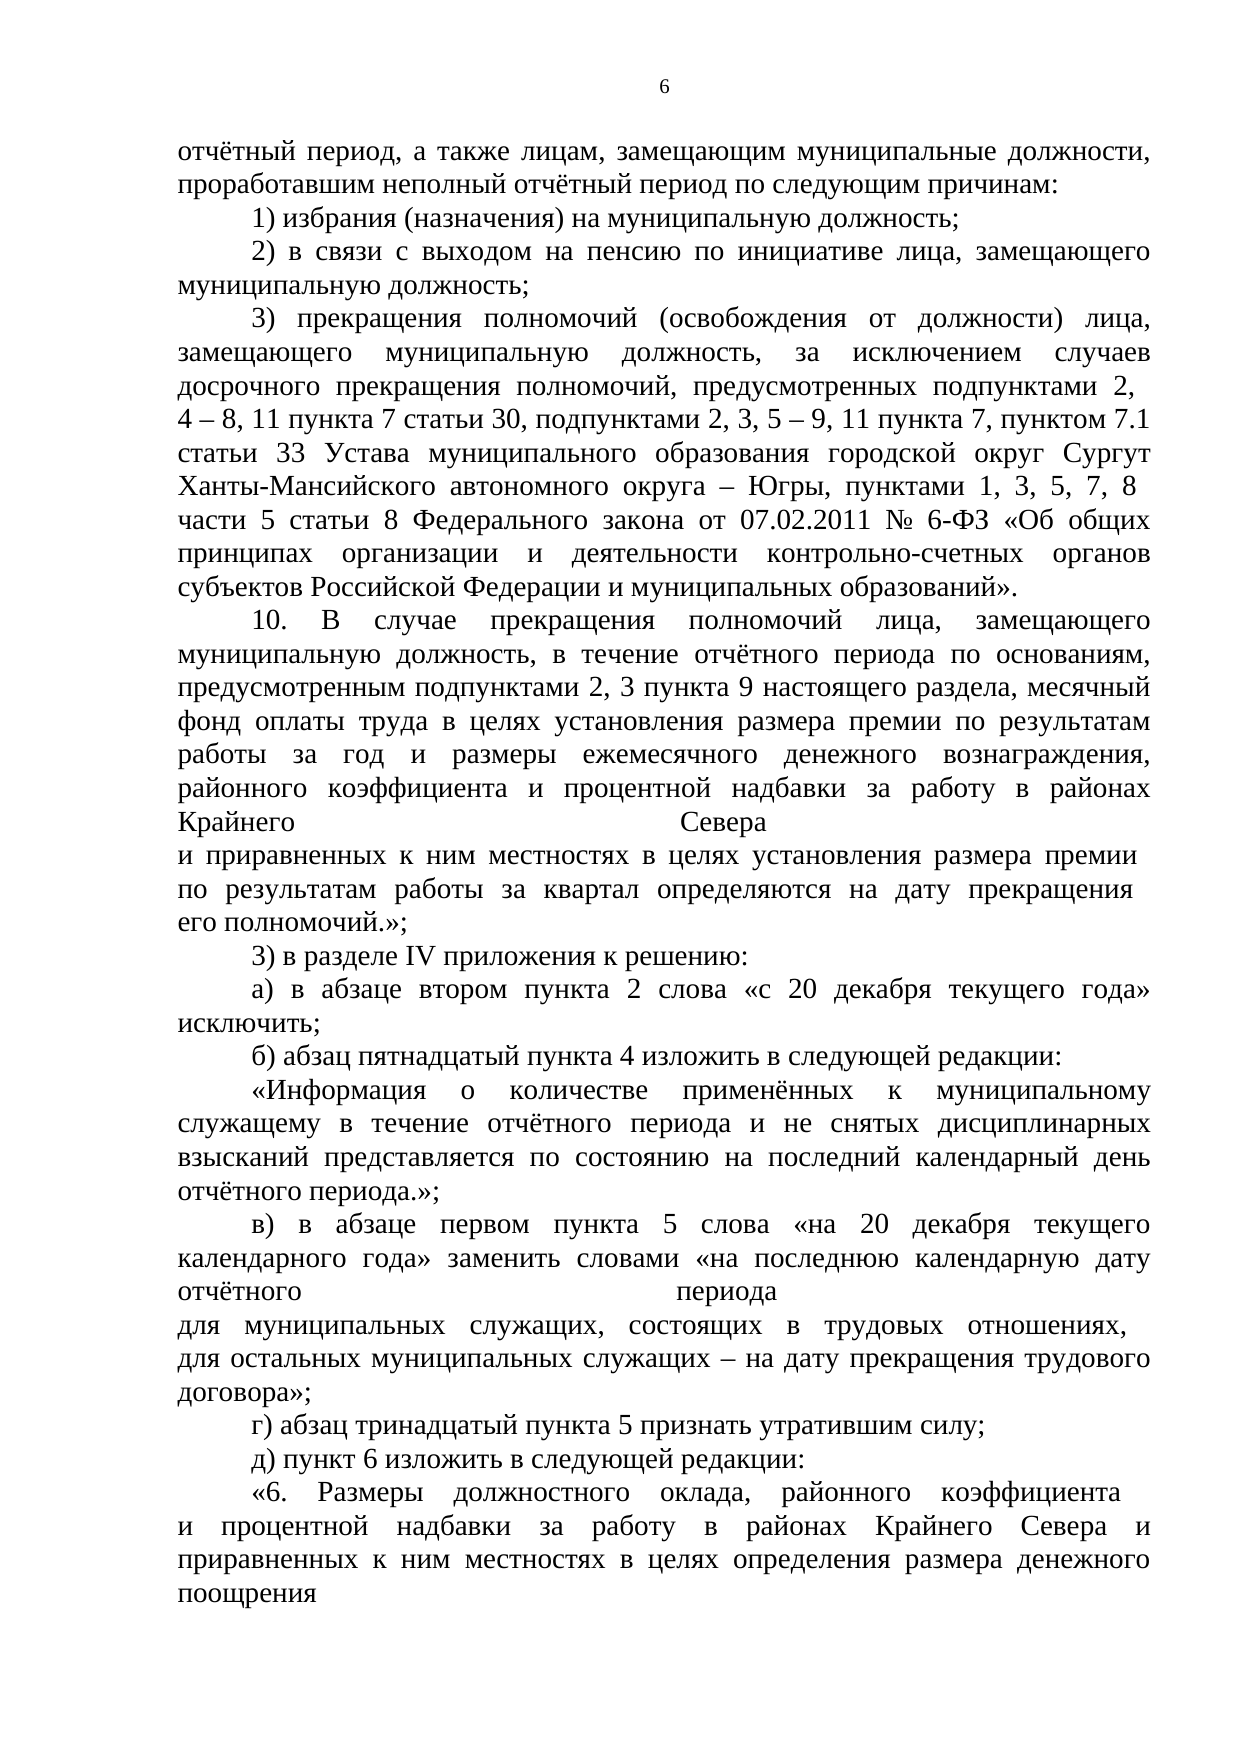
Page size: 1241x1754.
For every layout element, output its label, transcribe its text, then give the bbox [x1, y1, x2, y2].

text 1) избрания (назначения) на муниципальную должность; [177, 200, 1152, 233]
text «Информация о количестве применённых к муниципальному служащему в течение отчётного периода и не снятых дисциплинарных взысканий представляется по состоянию на последний календарный день отчётного периода.»; [177, 1072, 1152, 1206]
text 2) в связи с выходом на пенсию по инициативе лица, замещающего муниципальную должность; [177, 233, 1152, 301]
text 3) в разделе IV приложения к решению: [177, 938, 1152, 971]
text г) абзац тринадцатый пункта 5 признать утратившим силу; [177, 1407, 1152, 1441]
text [177, 1474, 1152, 1609]
text в) в абзаце первом пункта 5 слова «на 20 декабря текущего календарного года» заменить словами «на последнюю календарную дату отчётного периода для муниципальных служащих, состоящих в трудовых отношениях, для остальных муниципальных служащих – на дату прекращения трудового договора»; [177, 1206, 1152, 1407]
text 3) прекращения полномочий (освобождения от должности) лица, замещающего муниципальную должность, за исключением случаев досрочного прекращения полномочий, предусмотренных подпунктами 2, 4 – 8, 11 пункта 7 статьи 30, подпунктами 2, 3, 5 – 9, 11 пункта 7, пунктом 7.1 статьи 33 Устава муниципального образования городской округ Сургут Ханты-Мансийского автономного округа – Югры, пунктами 1, 3, 5, 7, 8 части 5 статьи 8 Федерального закона от 07.02.2011 № 6-ФЗ «Об общих принципах организации и деятельности контрольно-счетных органов субъектов Российской Федерации и муниципальных образований». [177, 301, 1152, 602]
text б) абзац пятнадцатый пункта 4 изложить в следующей редакции: [177, 1038, 1152, 1072]
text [177, 133, 1152, 200]
text а) в абзаце втором пункта 2 слова «с 20 декабря текущего года» исключить; [177, 971, 1152, 1038]
text д) пункт 6 изложить в следующей редакции: [177, 1441, 1152, 1474]
text 10. В случае прекращения полномочий лица, замещающего муниципальную должность, в течение отчётного периода по основаниям, предусмотренным подпунктами 2, 3 пункта 9 настоящего раздела, месячный фонд оплаты труда в целях установления размера премии по результатам работы за год и размеры ежемесячного денежного вознаграждения, районного коэффициента и процентной надбавки за работу в районах Крайнего Севера и приравненных к ним местностях в целях установления размера премии по результатам работы за квартал определяются на дату прекращения его полномочий.»; [177, 602, 1152, 938]
